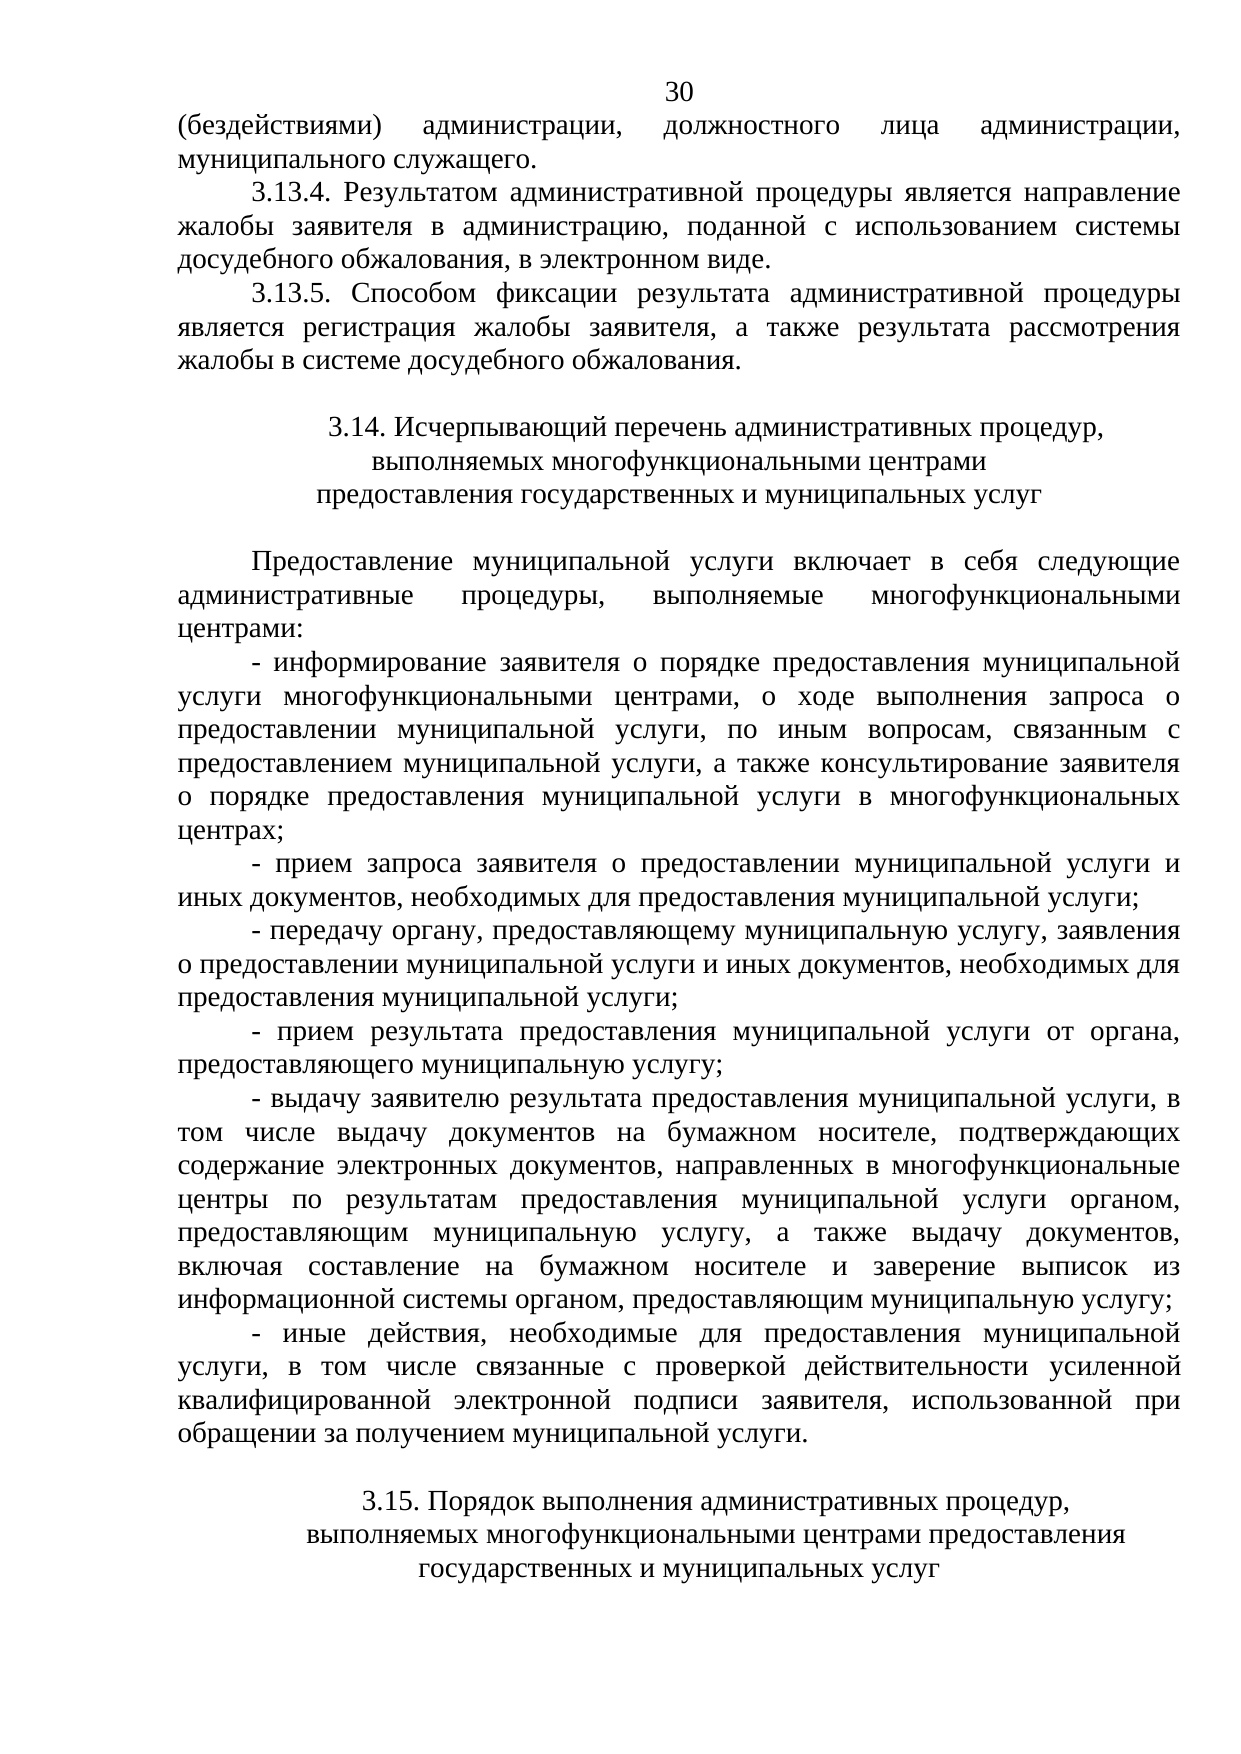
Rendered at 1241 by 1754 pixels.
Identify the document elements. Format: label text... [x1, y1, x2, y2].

text выполняемых многофункциональными центрами [177, 443, 1181, 476]
text 3.14. Исчерпывающий перечень административных процедур, [177, 409, 1181, 443]
text - передачу органу, предоставляющему муниципальную услугу, заявления о предоставлении муниципальной услуги и иных документов, необходимых для предоставления муниципальной услуги; [177, 912, 1181, 1013]
text 3.13.5. Способом фиксации результата административной процедуры является регистрация жалобы заявителя, а также результата рассмотрения жалобы в системе досудебного обжалования. [177, 275, 1181, 376]
text - иные действия, необходимые для предоставления муниципальной услуги, в том числе связанные с проверкой действительности усиленной квалифицированной электронной подписи заявителя, использованной при обращении за получением муниципальной услуги. [177, 1315, 1181, 1449]
text 3.13.4. Результатом административной процедуры является направление жалобы заявителя в администрацию, поданной с использованием системы досудебного обжалования, в электронном виде. [177, 174, 1181, 275]
text Предоставление муниципальной услуги включает в себя следующие административные процедуры, выполняемые многофункциональными центрами: [177, 543, 1181, 644]
text - прием запроса заявителя о предоставлении муниципальной услуги и иных документов, необходимых для предоставления муниципальной услуги; [177, 845, 1181, 912]
text - выдачу заявителю результата предоставления муниципальной услуги, в том числе выдачу документов на бумажном носителе, подтверждающих содержание электронных документов, направленных в многофункциональные центры по результатам предоставления муниципальной услуги органом, предоставляющим муниципальную услугу, а также выдачу документов, включая составление на бумажном носителе и заверение выписок из информационной системы органом, предоставляющим муниципальную услугу; [177, 1080, 1181, 1315]
text - прием результата предоставления муниципальной услуги от органа, предоставляющего муниципальную услугу; [177, 1013, 1181, 1080]
text - информирование заявителя о порядке предоставления муниципальной услуги многофункциональными центрами, о ходе выполнения запроса о предоставлении муниципальной услуги, по иным вопросам, связанным с предоставлением муниципальной услуги, а также консультирование заявителя о порядке предоставления муниципальной услуги в многофункциональных центрах; [177, 644, 1181, 845]
text выполняемых многофункциональными центрами предоставления государственных и муниципальных услуг [177, 1516, 1181, 1583]
text 3.15. Порядок выполнения административных процедур, [177, 1483, 1181, 1516]
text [177, 107, 1181, 174]
text предоставления государственных и муниципальных услуг [177, 476, 1181, 510]
